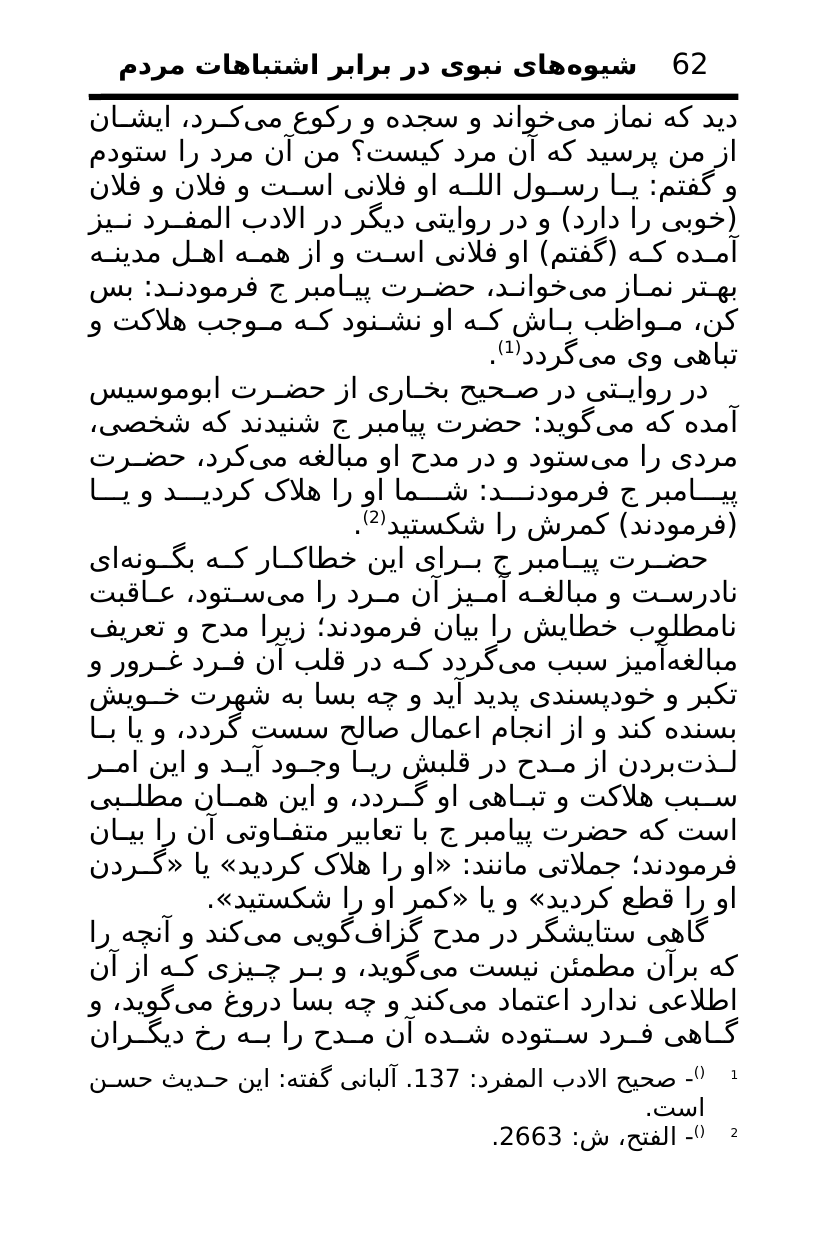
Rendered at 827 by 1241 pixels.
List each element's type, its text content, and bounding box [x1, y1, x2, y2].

text حضرت پیامبر ج برای این خطاکار که بگونه‌ای نادرست و مبالغه آمیز آن مرد را می‌ستود، عاقبت نامطلوب خطایش را بیان فرمودند؛ زیرا مدح و تعریف مبالغه‌آمیز سبب می‌گردد که در قلب آن فرد غرور و تکبر و خودپسندی پدید آید و چه بسا به شهرت خویش بسنده کند و از انجام اعمال صالح سست گردد، و یا با لذت‌بردن از مدح در قلبش ریا وجود آید و این امر سبب هلاکت و تباهی او گردد، و این همان مطلبی است که حضرت پیامبر ج با تعابیر متفاوتی آن را بیان فرمودند؛ جملاتی مانند: «او را هلاک کردید» یا «گردن او را قطع کردید» و یا «کمر او را شکستید». [89, 541, 738, 915]
text در روایتی در صحیح بخاری از حضرت ابوموسیس آمده که می‌گوید: حضرت پیامبر ج شنیدند که شخصی، مردی را می‌ستود و در مدح او مبالغه می‌کرد، حضرت پیامبر ج فرمودند: شما او را هلاک کردید و یا (فرمودند) کمرش را شکستید(). [89, 372, 738, 541]
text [89, 915, 738, 1051]
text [89, 100, 738, 372]
